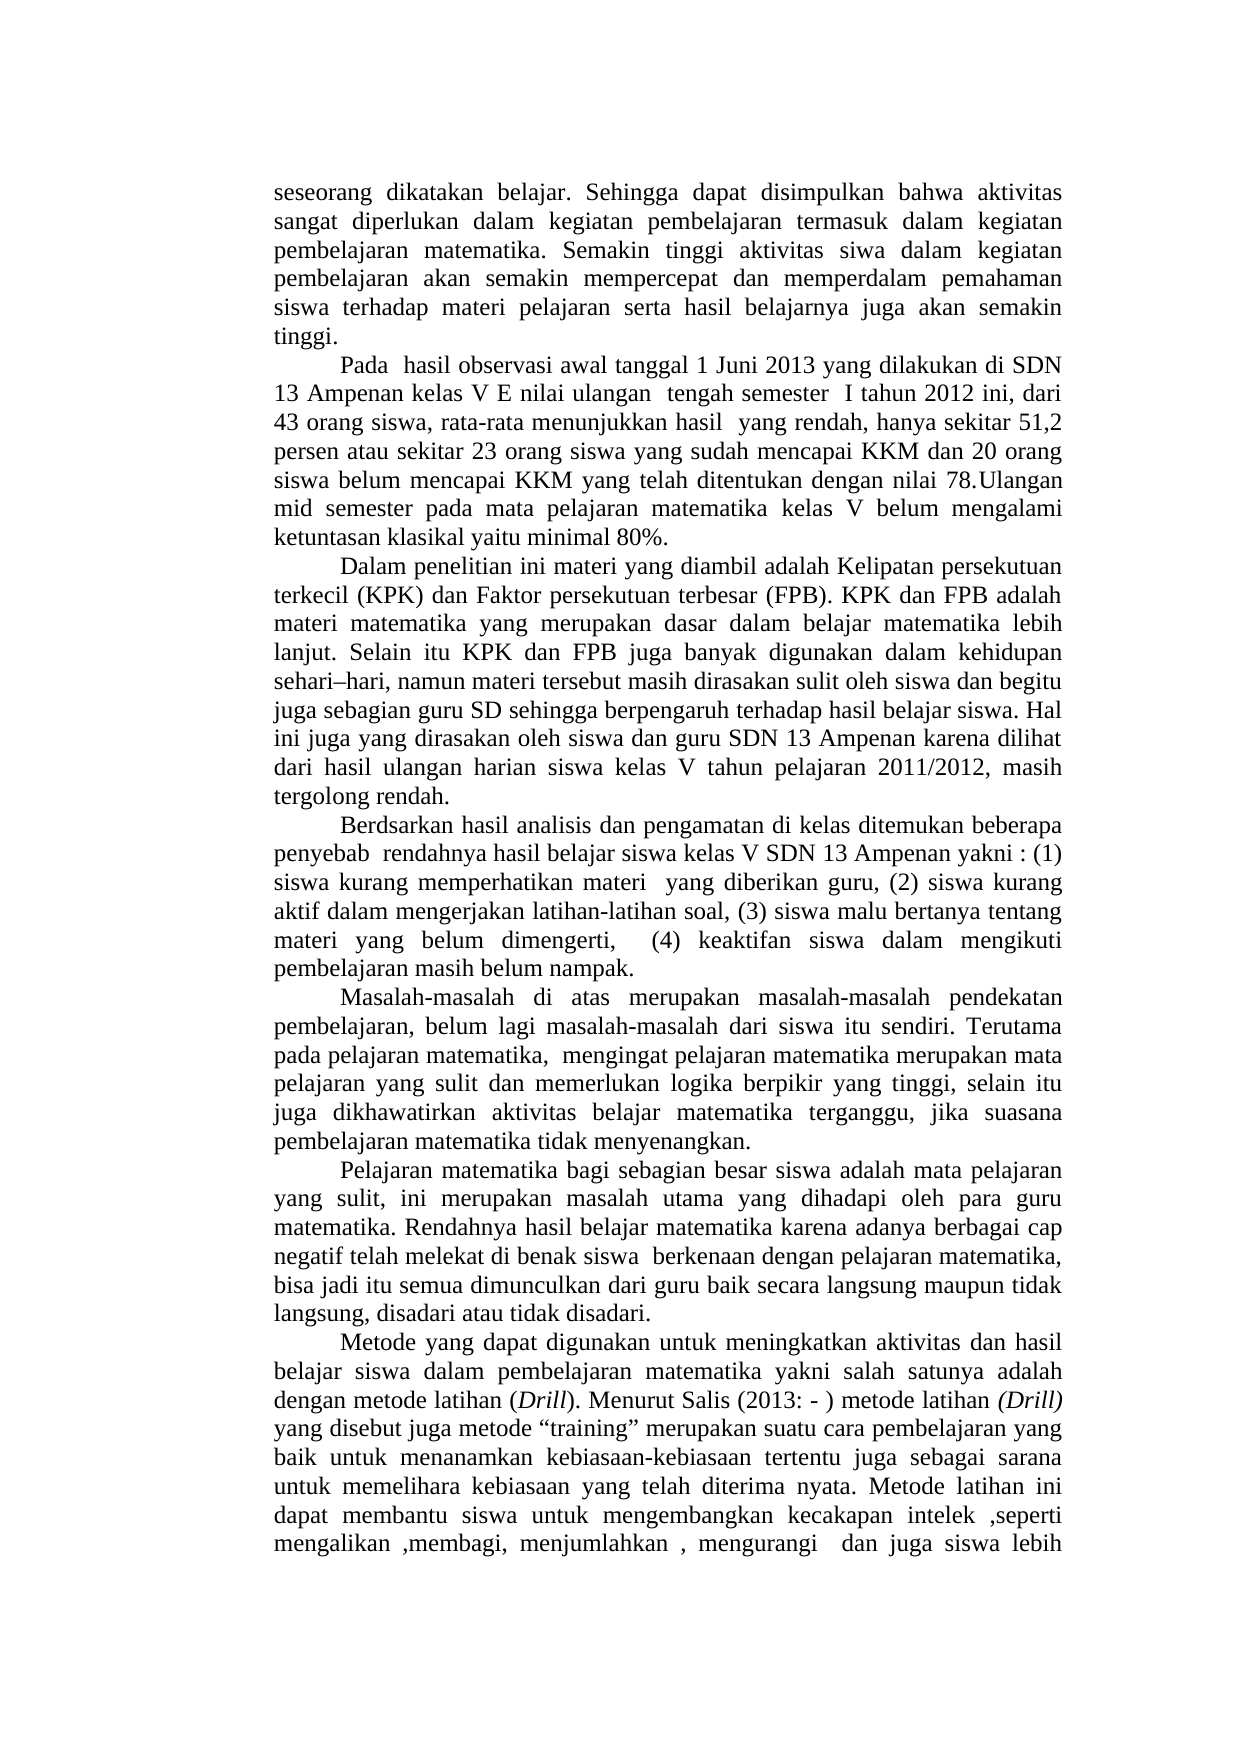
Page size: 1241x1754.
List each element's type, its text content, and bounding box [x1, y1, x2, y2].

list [274, 1327, 1063, 1557]
list Dalam penelitian ini materi yang diambil adalah Kelipatan persekutuan terkecil (KPK) dan Faktor persekutuan terbesar (FPB). KPK dan FPB adalah materi matematika yang merupakan dasar dalam belajar matematika lebih lanjut. Selain itu KPK dan FPB juga banyak digunakan dalam kehidupan sehari–hari, namun materi tersebut masih dirasakan sulit oleh siswa dan begitu juga sebagian guru SD sehingga berpengaruh terhadap hasil belajar siswa. Hal ini juga yang dirasakan oleh siswa dan guru SDN 13 Ampenan karena dilihat dari hasil ulangan harian siswa kelas V tahun pelajaran 2011/2012, masih tergolong rendah. [274, 551, 1063, 810]
list Berdsarkan hasil analisis dan pengamatan di kelas ditemukan beberapa penyebab rendahnya hasil belajar siswa kelas V SDN 13 Ampenan yakni : (1) siswa kurang memperhatikan materi yang diberikan guru, (2) siswa kurang aktif dalam mengerjakan latihan-latihan soal, (3) siswa malu bertanya tentang materi yang belum dimengerti, (4) keaktifan siswa dalam mengikuti pembelajaran masih belum nampak. [274, 810, 1063, 982]
list Masalah-masalah di atas merupakan masalah-masalah pendekatan pembelajaran, belum lagi masalah-masalah dari siswa itu sendiri. Terutama pada pelajaran matematika, mengingat pelajaran matematika merupakan mata pelajaran yang sulit dan memerlukan logika berpikir yang tinggi, selain itu juga dikhawatirkan aktivitas belajar matematika terganggu, jika suasana pembelajaran matematika tidak menyenangkan. [274, 982, 1063, 1155]
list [274, 177, 1063, 350]
list Pelajaran matematika bagi sebagian besar siswa adalah mata pelajaran yang sulit, ini merupakan masalah utama yang dihadapi oleh para guru matematika. Rendahnya hasil belajar matematika karena adanya berbagai cap negatif telah melekat di benak siswa berkenaan dengan pelajaran matematika, bisa jadi itu semua dimunculkan dari guru baik secara langsung maupun tidak langsung, disadari atau tidak disadari. [274, 1155, 1063, 1327]
list Pada hasil observasi awal tanggal 1 Juni 2013 yang dilakukan di SDN 13 Ampenan kelas V E nilai ulangan tengah semester I tahun 2012 ini, dari 43 orang siswa, rata-rata menunjukkan hasil yang rendah, hanya sekitar 51,2 persen atau sekitar 23 orang siswa yang sudah mencapai KKM dan 20 orang siswa belum mencapai KKM yang telah ditentukan dengan nilai 78.Ulangan mid semester pada mata pelajaran matematika kelas V belum mengalami ketuntasan klasikal yaitu minimal 80%. [274, 350, 1063, 551]
